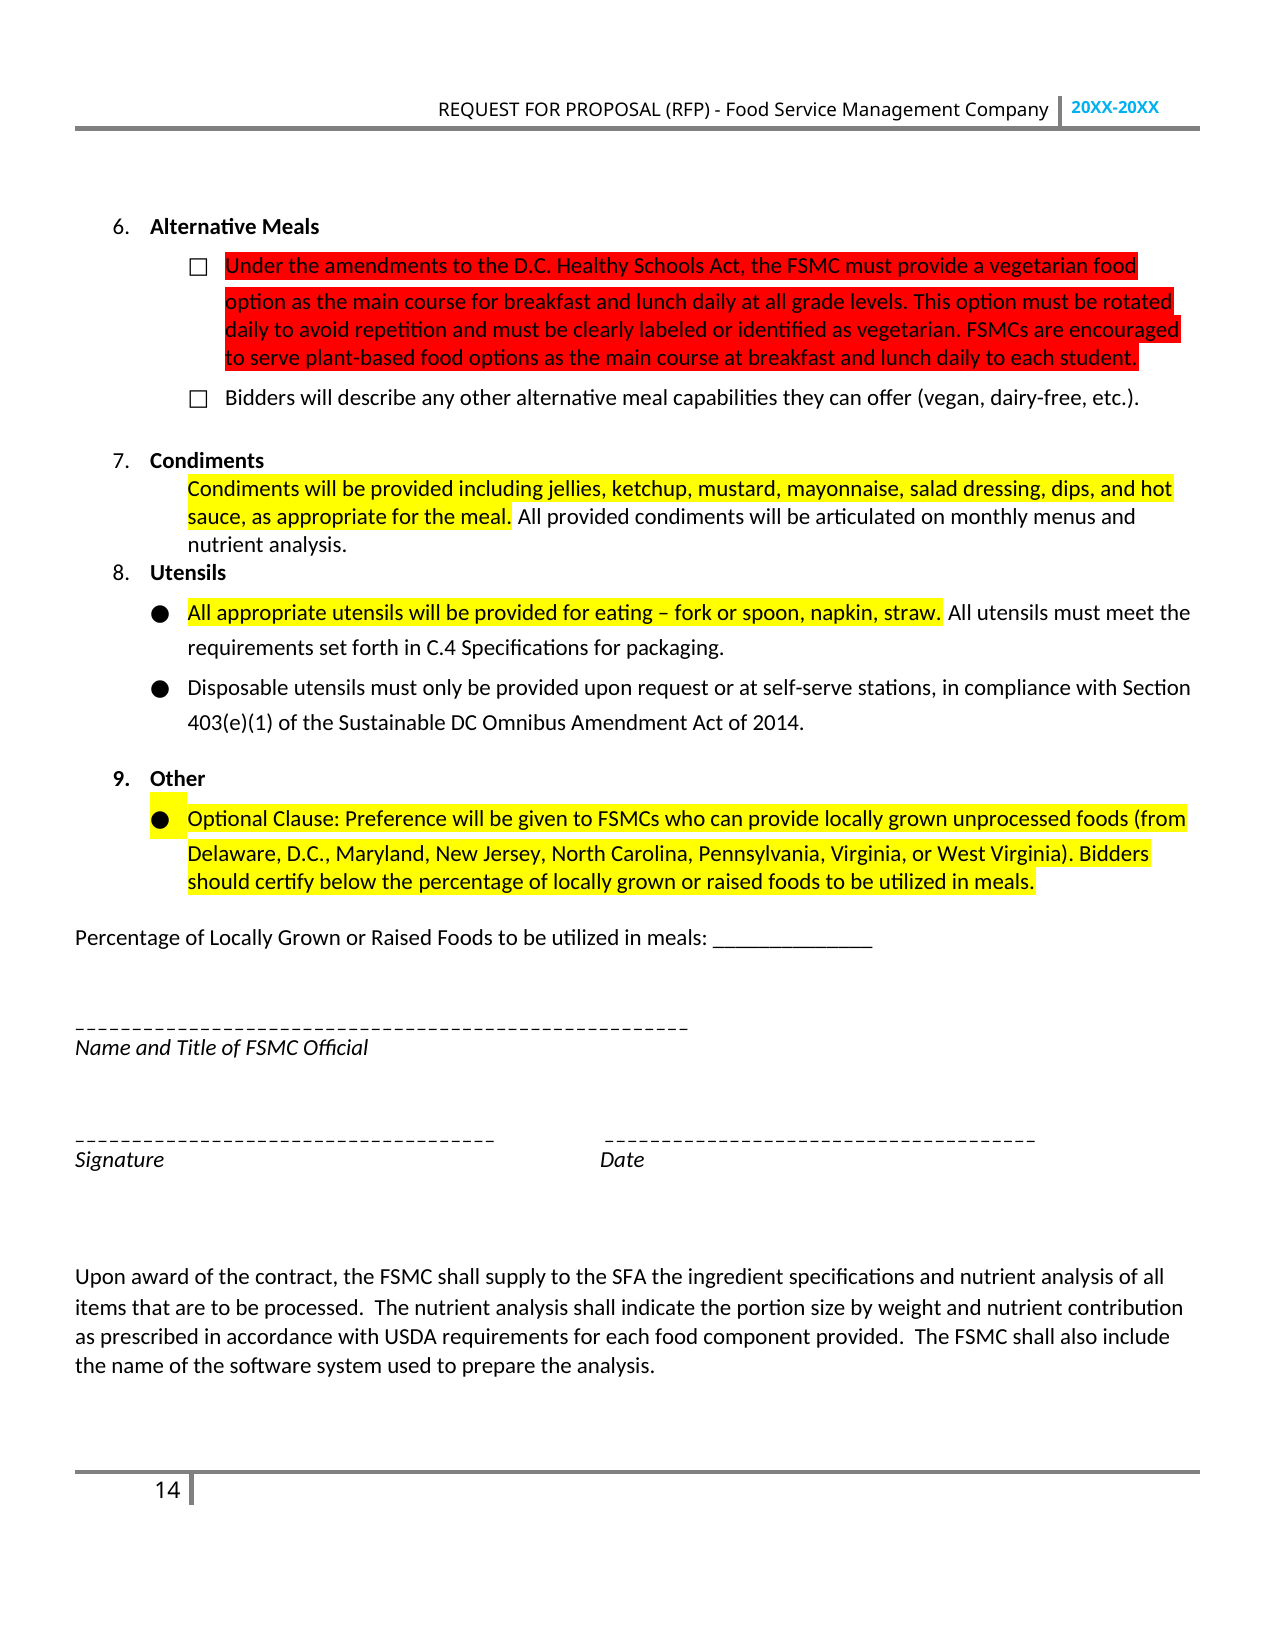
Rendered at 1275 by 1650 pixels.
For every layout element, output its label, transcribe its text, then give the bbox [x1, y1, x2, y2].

list Optional Clause: Preference will be given to FSMCs who can provide locally grown unprocessed foods (from Delaware, D.C., Maryland, New Jersey, North Carolina, Pennsylvania, Virginia, or West Virginia). Bidders should certify below the percentage of locally grown or raised foods to be utilized in meals. [150, 792, 1200, 895]
list Condiments [112, 446, 1200, 474]
text _____________________________________ ______________________________________ [75, 1117, 1200, 1145]
text Signature Date [75, 1145, 1200, 1173]
text Condiments will be provided including jellies, ketchup, mustard, mayonnaise, salad dressing, dips, and hot sauce, as appropriate for the meal. All provided condiments will be articulated on monthly menus and nutrient analysis. [187, 474, 1200, 558]
list Other [112, 764, 1200, 792]
list Alternative Meals [112, 212, 1200, 240]
text Name and Title of FSMC Official [75, 1033, 1200, 1061]
list All appropriate utensils will be provided for eating – fork or spoon, napkin, straw. All utensils must meet the requirements set forth in C.4 Specifications for packaging. [150, 586, 1200, 661]
list Under the amendments to the D.C. Healthy Schools Act, the FSMC must provide a vegetarian food option as the main course for breakfast and lunch daily at all grade levels. This option must be rotated daily to avoid repetition and must be clearly labeled or identified as vegetarian. FSMCs are encouraged to serve plant-based food options as the main course at breakfast and lunch daily to each student. [187, 240, 1200, 371]
text Percentage of Locally Grown or Raised Foods to be utilized in meals: ______________ [75, 923, 1200, 951]
list Bidders will describe any other alternative meal capabilities they can offer (vegan, dairy-free, etc.). [187, 371, 1200, 418]
text ______________________________________________________ [75, 1005, 1200, 1033]
list Utensils [112, 558, 1200, 586]
text Upon award of the contract, the FSMC shall supply to the SFA the ingredient specifications and nutrient analysis of all items that are to be processed. The nutrient analysis shall indicate the portion size by weight and nutrient contribution as prescribed in accordance with USDA requirements for each food component provided. The FSMC shall also include the name of the software system used to prepare the analysis. [75, 1260, 1200, 1379]
list Disposable utensils must only be provided upon request or at self-serve stations, in compliance with Section 403(e)(1) of the Sustainable DC Omnibus Amendment Act of 2014. [150, 661, 1200, 736]
